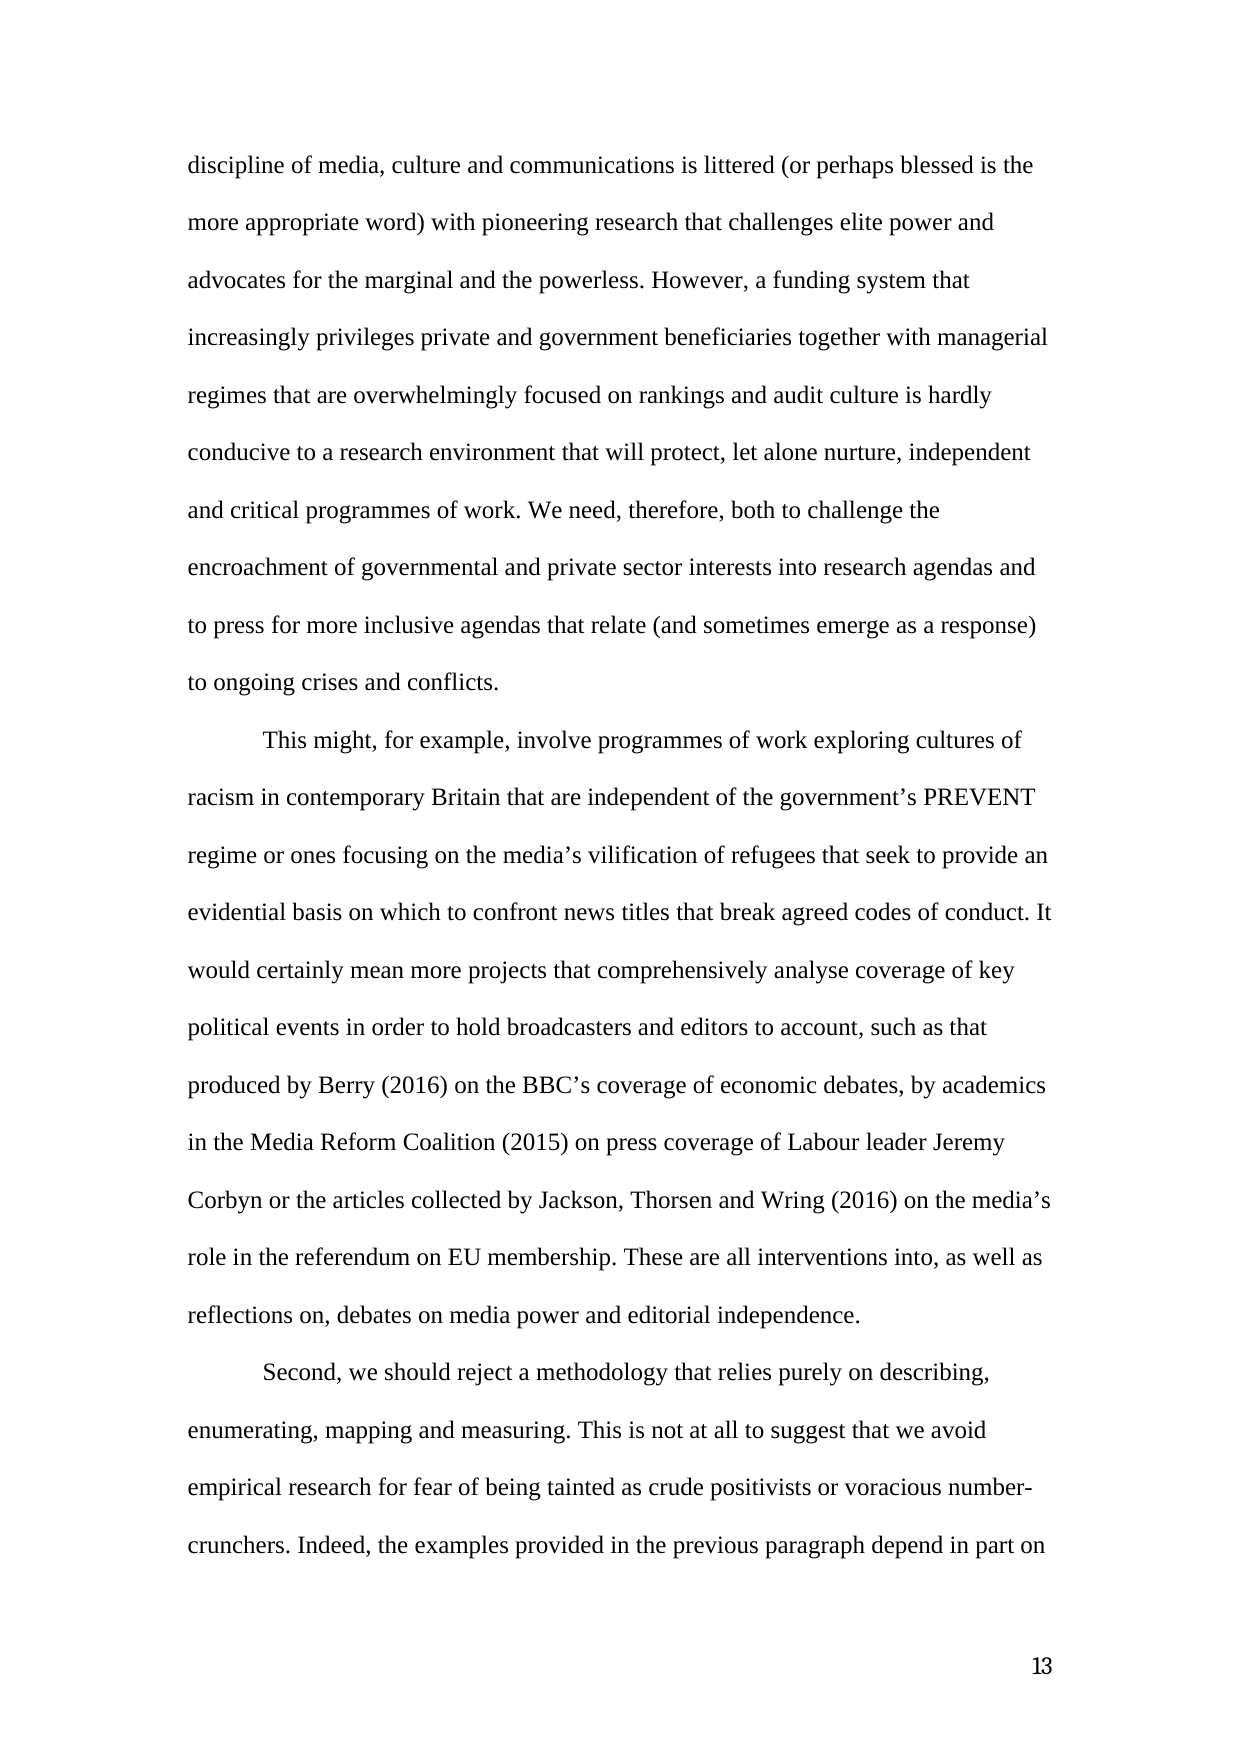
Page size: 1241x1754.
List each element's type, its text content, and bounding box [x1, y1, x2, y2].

text This might, for example, involve programmes of work exploring cultures of racism in contemporary Britain that are independent of the government’s PREVENT regime or ones focusing on the media’s vilification of refugees that seek to provide an evidential basis on which to confront news titles that break agreed codes of conduct. It would certainly mean more projects that comprehensively analyse coverage of key political events in order to hold broadcasters and editors to account, such as that produced by Berry (2016) on the BBC’s coverage of economic debates, by academics in the Media Reform Coalition (2015) on press coverage of Labour leader Jeremy Corbyn or the articles collected by Jackson, Thorsen and Wring (2016) on the media’s role in the referendum on EU membership. These are all interventions into, as well as reflections on, debates on media power and editorial independence. [187, 725, 1053, 1329]
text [187, 1357, 1053, 1559]
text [187, 150, 1053, 696]
